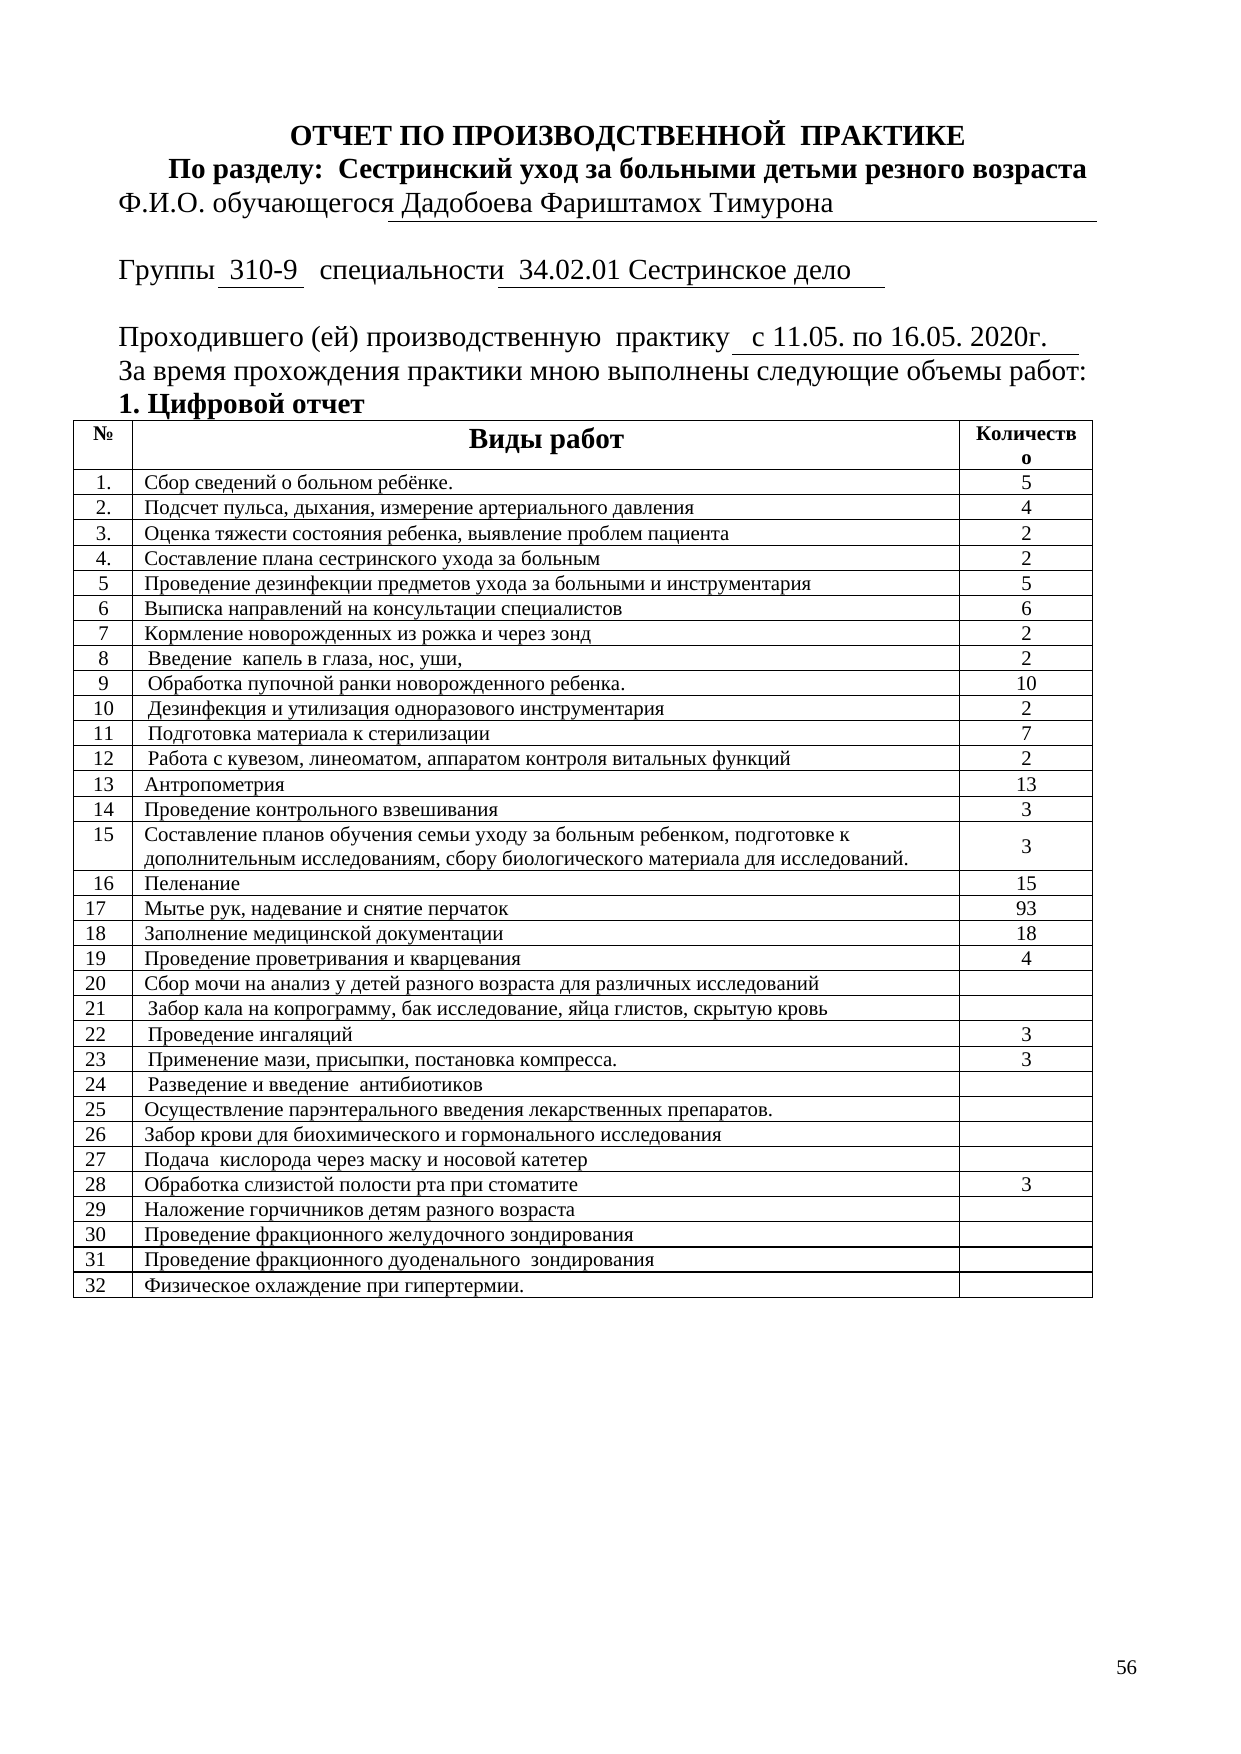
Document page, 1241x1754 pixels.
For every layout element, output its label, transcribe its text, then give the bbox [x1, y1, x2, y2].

table_cell 23 [74, 1047, 132, 1071]
table_cell Разведение и введение антибиотиков [133, 1072, 959, 1096]
table_cell 2 [960, 520, 1092, 544]
text Группы 310-9 специальности 34.02.01 Сестринское дело [118, 252, 1137, 286]
table_cell 1. [74, 470, 132, 494]
table_cell 15 [960, 871, 1092, 895]
table_cell Осуществление парэнтерального введения лекарственных препаратов. [133, 1097, 959, 1121]
table_cell Сбор мочи на анализ у детей разного возраста для различных исследований [133, 971, 959, 995]
table_cell 5 [960, 470, 1092, 494]
table_cell 18 [74, 921, 132, 945]
table_cell 2 [960, 546, 1092, 569]
table_cell Пеленание [133, 871, 959, 895]
table_cell 13 [960, 771, 1092, 796]
table_cell 6 [960, 596, 1092, 620]
table_cell 15 [74, 822, 132, 870]
table_cell 28 [74, 1172, 132, 1196]
table_cell [960, 1273, 1092, 1297]
table_cell 26 [74, 1122, 132, 1146]
text Проходившего (ей) производственную практику с 11.05. по 16.05. 2020г. [118, 319, 1137, 353]
table_cell 32 [74, 1273, 132, 1297]
table_cell 21 [74, 996, 132, 1020]
table_cell 93 [960, 896, 1092, 920]
table_cell 12 [74, 746, 132, 770]
table_cell Заполнение медицинской документации [133, 921, 959, 945]
table_cell 2 [960, 746, 1092, 770]
table_cell Сбор сведений о больном ребёнке. [133, 470, 959, 494]
table_cell 11 [74, 721, 132, 745]
table_header № [74, 421, 132, 469]
table_cell Проведение контрольного взвешивания [133, 797, 959, 821]
text ОТЧЕТ ПО ПРОИЗВОДСТВЕННОЙ ПРАКТИКЕ [118, 118, 1137, 152]
table_cell Проведение дезинфекции предметов ухода за больными и инструментария [133, 571, 959, 595]
text За время прохождения практики мною выполнены следующие объемы работ: [118, 353, 1137, 386]
table_cell Подсчет пульса, дыхания, измерение артериального давления [133, 495, 959, 519]
table_cell Дезинфекция и утилизация одноразового инструментария [133, 696, 959, 720]
table_cell 3. [74, 520, 132, 544]
table_cell 3 [960, 1021, 1092, 1046]
table_cell Выписка направлений на консультации специалистов [133, 596, 959, 620]
table_cell Физическое охлаждение при гипертермии. [133, 1273, 959, 1297]
table_cell 6 [74, 596, 132, 620]
text 1. Цифровой отчет [118, 386, 1137, 420]
table_cell 9 [74, 671, 132, 695]
table_cell [960, 1197, 1092, 1221]
table_cell Обработка пупочной ранки новорожденного ребенка. [133, 671, 959, 695]
table_cell 5 [960, 571, 1092, 595]
table_cell Работа с кувезом, линеоматом, аппаратом контроля витальных функций [133, 746, 959, 770]
text По разделу: Сестринский уход за больными детьми резного возраста [118, 152, 1137, 185]
table_cell 3 [960, 1172, 1092, 1196]
table_cell Кормление новорожденных из рожка и через зонд [133, 621, 959, 645]
table_cell 17 [74, 896, 132, 920]
table_cell Применение мази, присыпки, постановка компресса. [133, 1047, 959, 1071]
table_cell Обработка слизистой полости рта при стоматите [133, 1172, 959, 1196]
table_cell 25 [74, 1097, 132, 1121]
table_cell 10 [74, 696, 132, 720]
table_cell 5 [74, 571, 132, 595]
table_cell 3 [960, 797, 1092, 821]
table_cell Составление плана сестринского ухода за больным [133, 546, 959, 569]
table_cell 29 [74, 1197, 132, 1221]
table_cell 3 [960, 822, 1092, 870]
table_cell 27 [74, 1147, 132, 1171]
table_cell [960, 1147, 1092, 1171]
table_cell Антропометрия [133, 771, 959, 796]
table_cell Подача кислорода через маску и носовой катетер [133, 1147, 959, 1171]
table_cell 8 [74, 646, 132, 670]
table_cell 16 [74, 871, 132, 895]
table_cell Введение капель в глаза, нос, уши, [133, 646, 959, 670]
table_cell 24 [74, 1072, 132, 1096]
table_cell [960, 971, 1092, 995]
table_cell 7 [960, 721, 1092, 745]
table_header Количество [960, 421, 1092, 469]
text Ф.И.О. обучающегося Дадобоева Фариштамох Тимурона [118, 185, 1137, 219]
table_cell 4. [74, 546, 132, 569]
table_cell 4 [960, 495, 1092, 519]
table_cell Подготовка материала к стерилизации [133, 721, 959, 745]
table_cell Наложение горчичников детям разного возраста [133, 1197, 959, 1221]
table_cell 13 [74, 771, 132, 796]
table_cell 31 [74, 1248, 132, 1271]
table_cell 7 [74, 621, 132, 645]
table_cell 3 [960, 1047, 1092, 1071]
table_cell 10 [960, 671, 1092, 695]
table_cell [960, 996, 1092, 1020]
table_cell [960, 1097, 1092, 1121]
table_cell [960, 1222, 1092, 1246]
table_cell [960, 1248, 1092, 1271]
table_cell 2 [960, 696, 1092, 720]
table_cell 18 [960, 921, 1092, 945]
table_cell Проведение проветривания и кварцевания [133, 946, 959, 970]
table_cell [960, 1122, 1092, 1146]
table_cell 14 [74, 797, 132, 821]
table_cell Забор кала на копрограмму, бак исследование, яйца глистов, скрытую кровь [133, 996, 959, 1020]
table_cell Забор крови для биохимического и гормонального исследования [133, 1122, 959, 1146]
table_cell 30 [74, 1222, 132, 1246]
table_cell 22 [74, 1021, 132, 1046]
table_header Виды работ [133, 421, 959, 469]
table_cell [960, 1072, 1092, 1096]
table_cell Мытье рук, надевание и снятие перчаток [133, 896, 959, 920]
table_cell Проведение фракционного дуоденального зондирования [133, 1248, 959, 1271]
table_cell Проведение ингаляций [133, 1021, 959, 1046]
table_cell Оценка тяжести состояния ребенка, выявление проблем пациента [133, 520, 959, 544]
table_cell Составление планов обучения семьи уходу за больным ребенком, подготовке к дополнительным исследованиям, сбору биологического материала для исследований. [133, 822, 959, 870]
table_cell 19 [74, 946, 132, 970]
table_cell 2 [960, 621, 1092, 645]
table_cell 20 [74, 971, 132, 995]
table_cell Проведение фракционного желудочного зондирования [133, 1222, 959, 1246]
table_cell 2 [960, 646, 1092, 670]
table_cell 2. [74, 495, 132, 519]
table_cell 4 [960, 946, 1092, 970]
